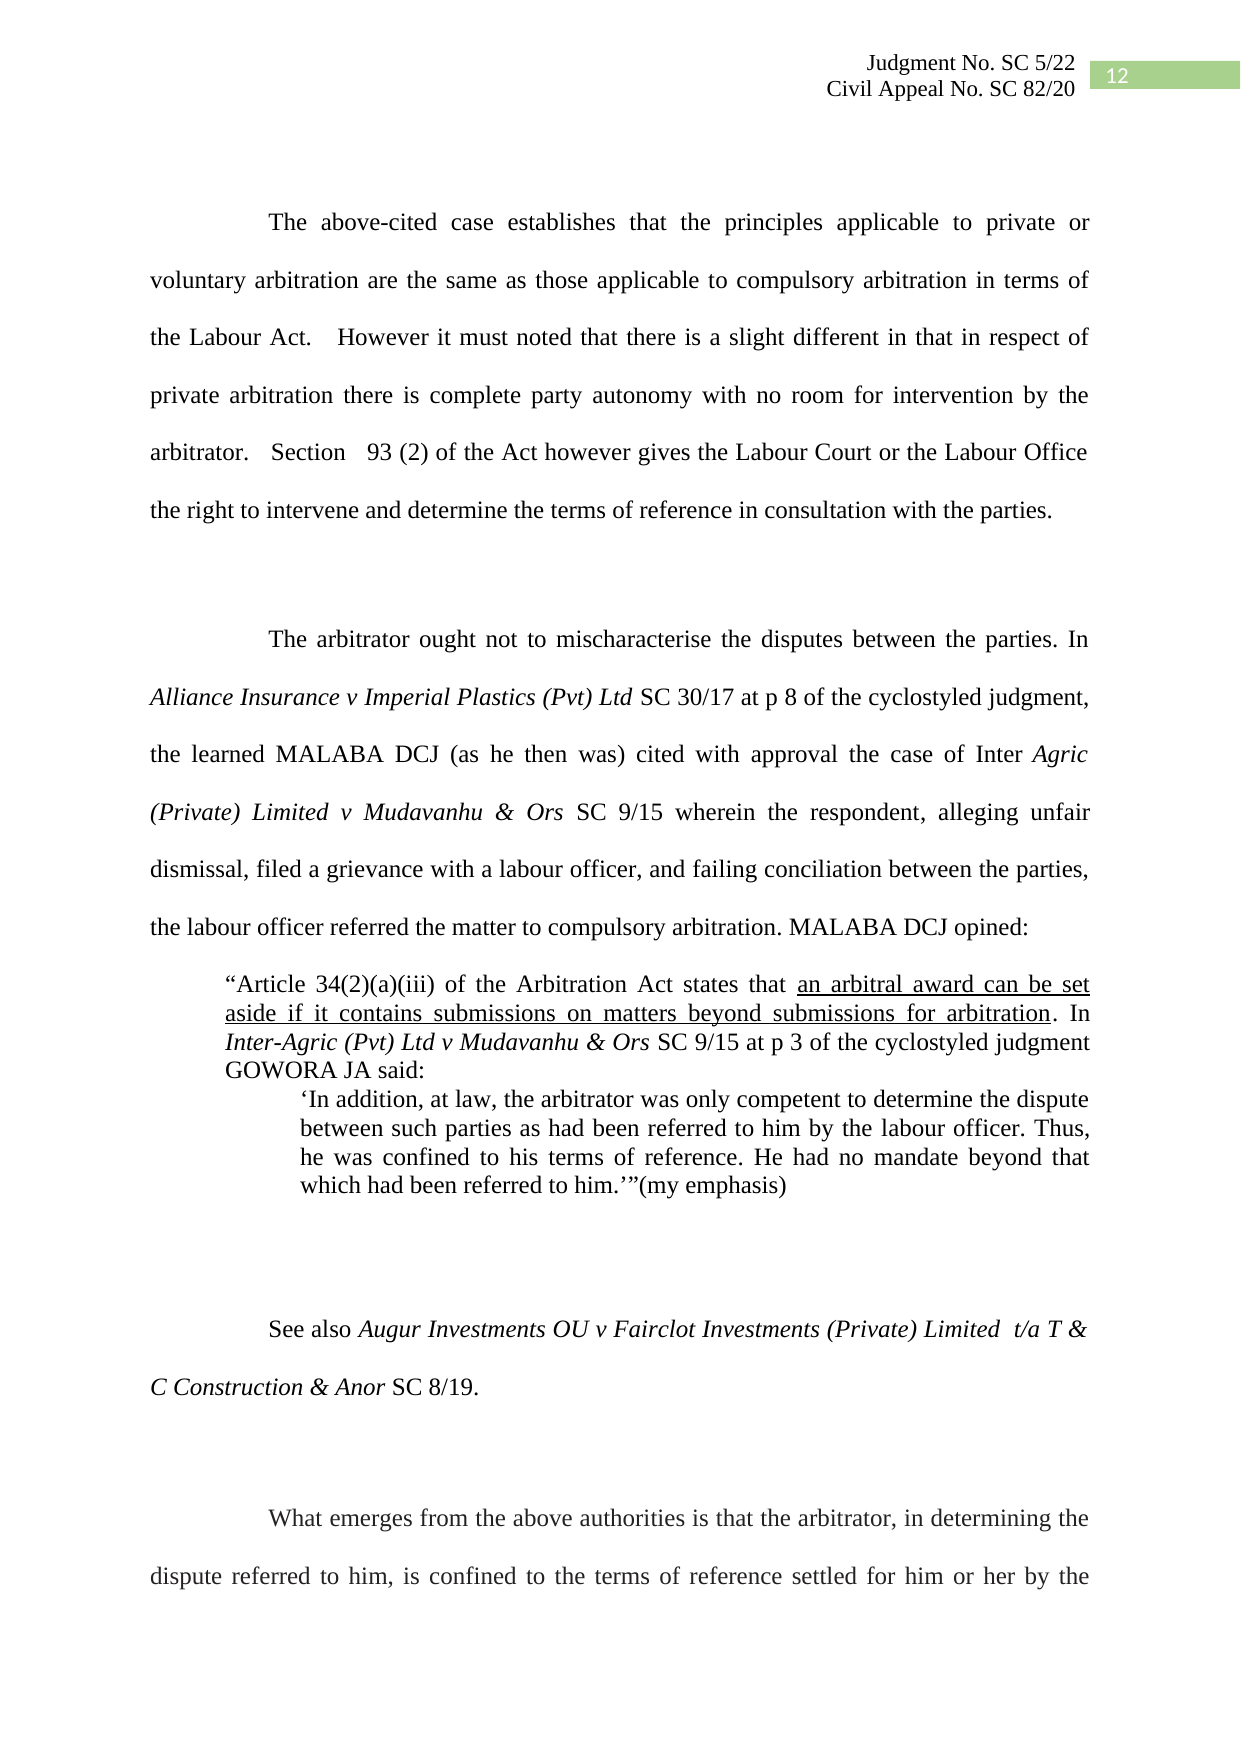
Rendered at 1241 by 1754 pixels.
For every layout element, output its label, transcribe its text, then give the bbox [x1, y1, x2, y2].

text “Article 34(2)(a)(iii) of the Arbitration Act states that an arbitral award can be set aside if it contains submissions on matters beyond submissions for arbitration. In Inter-Agric (Pvt) Ltd v Mudavanhu & Ors SC 9/15 at p 3 of the cyclostyled judgment GOWORA JA said: [225, 969, 1090, 1084]
text See also Augur Investments OU v Fairclot Investments (Private) Limited t/a T & C Construction & Anor SC 8/19. [150, 1314, 1090, 1401]
text ‘In addition, at law, the arbitrator was only competent to determine the dispute between such parties as had been referred to him by the labour officer. Thus, he was confined to his terms of reference. He had no mandate beyond that which had been referred to him.’”(my emphasis) [300, 1084, 1090, 1199]
text The above-cited case establishes that the principles applicable to private or voluntary arbitration are the same as those applicable to compulsory arbitration in terms of the Labour Act. However it must noted that there is a slight different in that in respect of private arbitration there is complete party autonomy with no room for intervention by the arbitrator. Section 93 (2) of the Act however gives the Labour Court or the Labour Office the right to intervene and determine the terms of reference in consultation with the parties. [150, 207, 1090, 524]
text The arbitrator ought not to mischaracterise the disputes between the parties. In Alliance Insurance v Imperial Plastics (Pvt) Ltd SC 30/17 at p 8 of the cyclostyled judgment, the learned MALABA DCJ (as he then was) cited with approval the case of Inter Agric (Private) Limited v Mudavanhu & Ors SC 9/15 wherein the respondent, alleging unfair dismissal, filed a grievance with a labour officer, and failing conciliation between the parties, the labour officer referred the matter to compulsory arbitration. MALABA DCJ opined: [150, 624, 1090, 941]
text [150, 1503, 1090, 1590]
